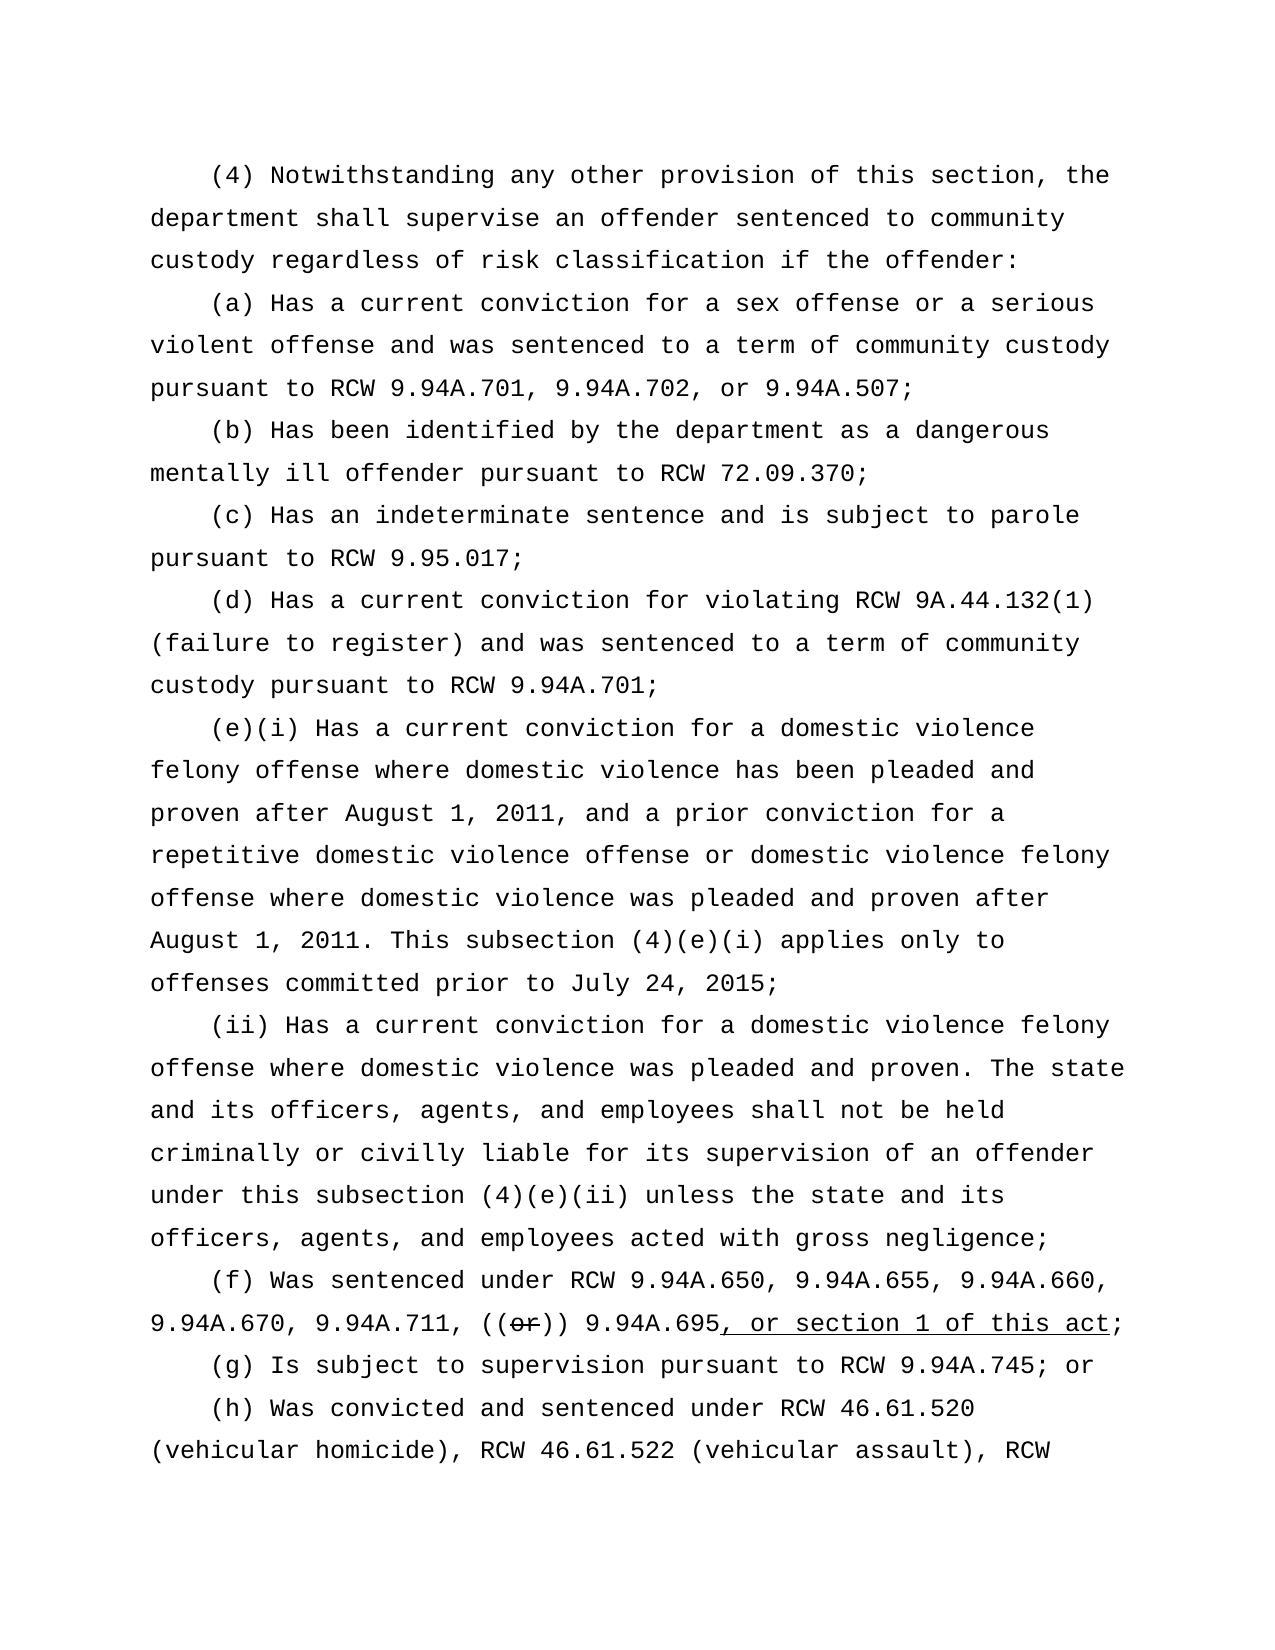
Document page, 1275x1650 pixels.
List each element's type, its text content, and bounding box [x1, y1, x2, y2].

text (g) Is subject to supervision pursuant to RCW 9.94A.745; or [150, 1340, 1125, 1382]
text (e)(i) Has a current conviction for a domestic violence felony offense where domestic violence has been pleaded and proven after August 1, 2011, and a prior conviction for a repetitive domestic violence offense or domestic violence felony offense where domestic violence was pleaded and proven after August 1, 2011. This subsection (4)(e)(i) applies only to offenses committed prior to July 24, 2015; [150, 702, 1125, 1000]
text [150, 1382, 1125, 1467]
text (d) Has a current conviction for violating RCW 9A.44.132(1) (failure to register) and was sentenced to a term of community custody pursuant to RCW 9.94A.701; [150, 575, 1125, 702]
text (f) Was sentenced under RCW 9.94A.650, 9.94A.655, 9.94A.660, 9.94A.670, 9.94A.711, ((or)) 9.94A.695, or section 1 of this act; [150, 1255, 1125, 1340]
text (ii) Has a current conviction for a domestic violence felony offense where domestic violence was pleaded and proven. The state and its officers, agents, and employees shall not be held criminally or civilly liable for its supervision of an offender under this subsection (4)(e)(ii) unless the state and its officers, agents, and employees acted with gross negligence; [150, 1000, 1125, 1255]
text (c) Has an indeterminate sentence and is subject to parole pursuant to RCW 9.95.017; [150, 490, 1125, 575]
text (4) Notwithstanding any other provision of this section, the department shall supervise an offender sentenced to community custody regardless of risk classification if the offender: [150, 150, 1125, 277]
text (a) Has a current conviction for a sex offense or a serious violent offense and was sentenced to a term of community custody pursuant to RCW 9.94A.701, 9.94A.702, or 9.94A.507; [150, 277, 1125, 405]
text (b) Has been identified by the department as a dangerous mentally ill offender pursuant to RCW 72.09.370; [150, 405, 1125, 490]
